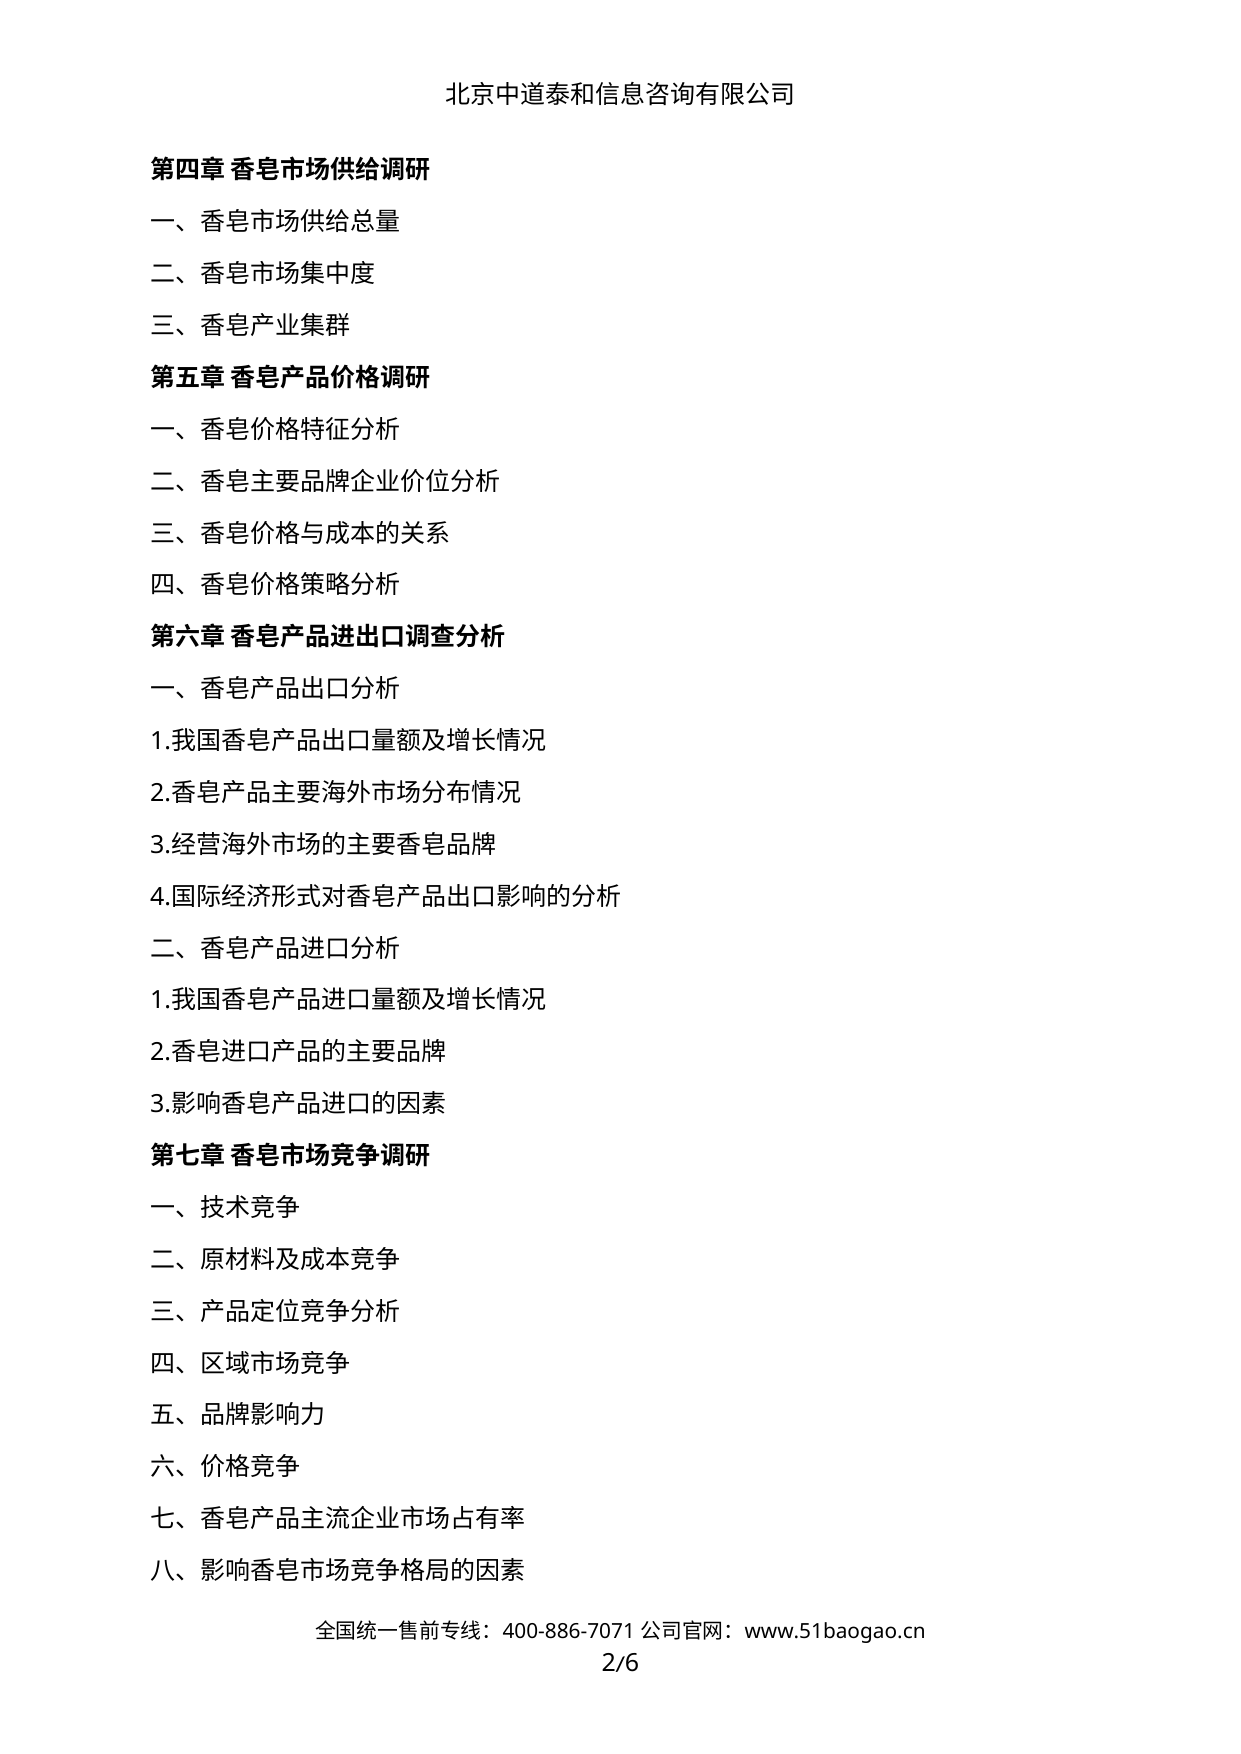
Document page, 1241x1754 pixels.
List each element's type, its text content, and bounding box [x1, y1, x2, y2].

text 六、价格竞争 [150, 1447, 1090, 1483]
text 三、产品定位竞争分析 [150, 1291, 1090, 1327]
text 一、香皂市场供给总量 [150, 202, 1090, 238]
text 二、香皂产品进口分析 [150, 928, 1090, 964]
text 二、香皂市场集中度 [150, 254, 1090, 290]
text 三、香皂产业集群 [150, 306, 1090, 342]
text 一、香皂价格特征分析 [150, 409, 1090, 446]
text 五、品牌影响力 [150, 1395, 1090, 1431]
text 1.我国香皂产品出口量额及增长情况 [150, 721, 1090, 757]
text 第五章 香皂产品价格调研 [150, 357, 1090, 394]
text 一、技术竞争 [150, 1187, 1090, 1224]
text 七、香皂产品主流企业市场占有率 [150, 1499, 1090, 1535]
text 3.影响香皂产品进口的因素 [150, 1084, 1090, 1120]
text 四、区域市场竞争 [150, 1343, 1090, 1379]
text 3.经营海外市场的主要香皂品牌 [150, 824, 1090, 861]
text 二、香皂主要品牌企业价位分析 [150, 461, 1090, 497]
text 三、香皂价格与成本的关系 [150, 513, 1090, 549]
text 八、影响香皂市场竞争格局的因素 [150, 1551, 1090, 1587]
text 第六章 香皂产品进出口调查分析 [150, 617, 1090, 653]
text 二、原材料及成本竞争 [150, 1239, 1090, 1276]
text 一、香皂产品出口分析 [150, 669, 1090, 705]
text 四、香皂价格策略分析 [150, 565, 1090, 601]
text 1.我国香皂产品进口量额及增长情况 [150, 980, 1090, 1016]
text 4.国际经济形式对香皂产品出口影响的分析 [150, 876, 1090, 912]
text 第七章 香皂市场竞争调研 [150, 1136, 1090, 1172]
text 2.香皂进口产品的主要品牌 [150, 1032, 1090, 1068]
text 第四章 香皂市场供给调研 [150, 150, 1090, 186]
text 2.香皂产品主要海外市场分布情况 [150, 772, 1090, 809]
